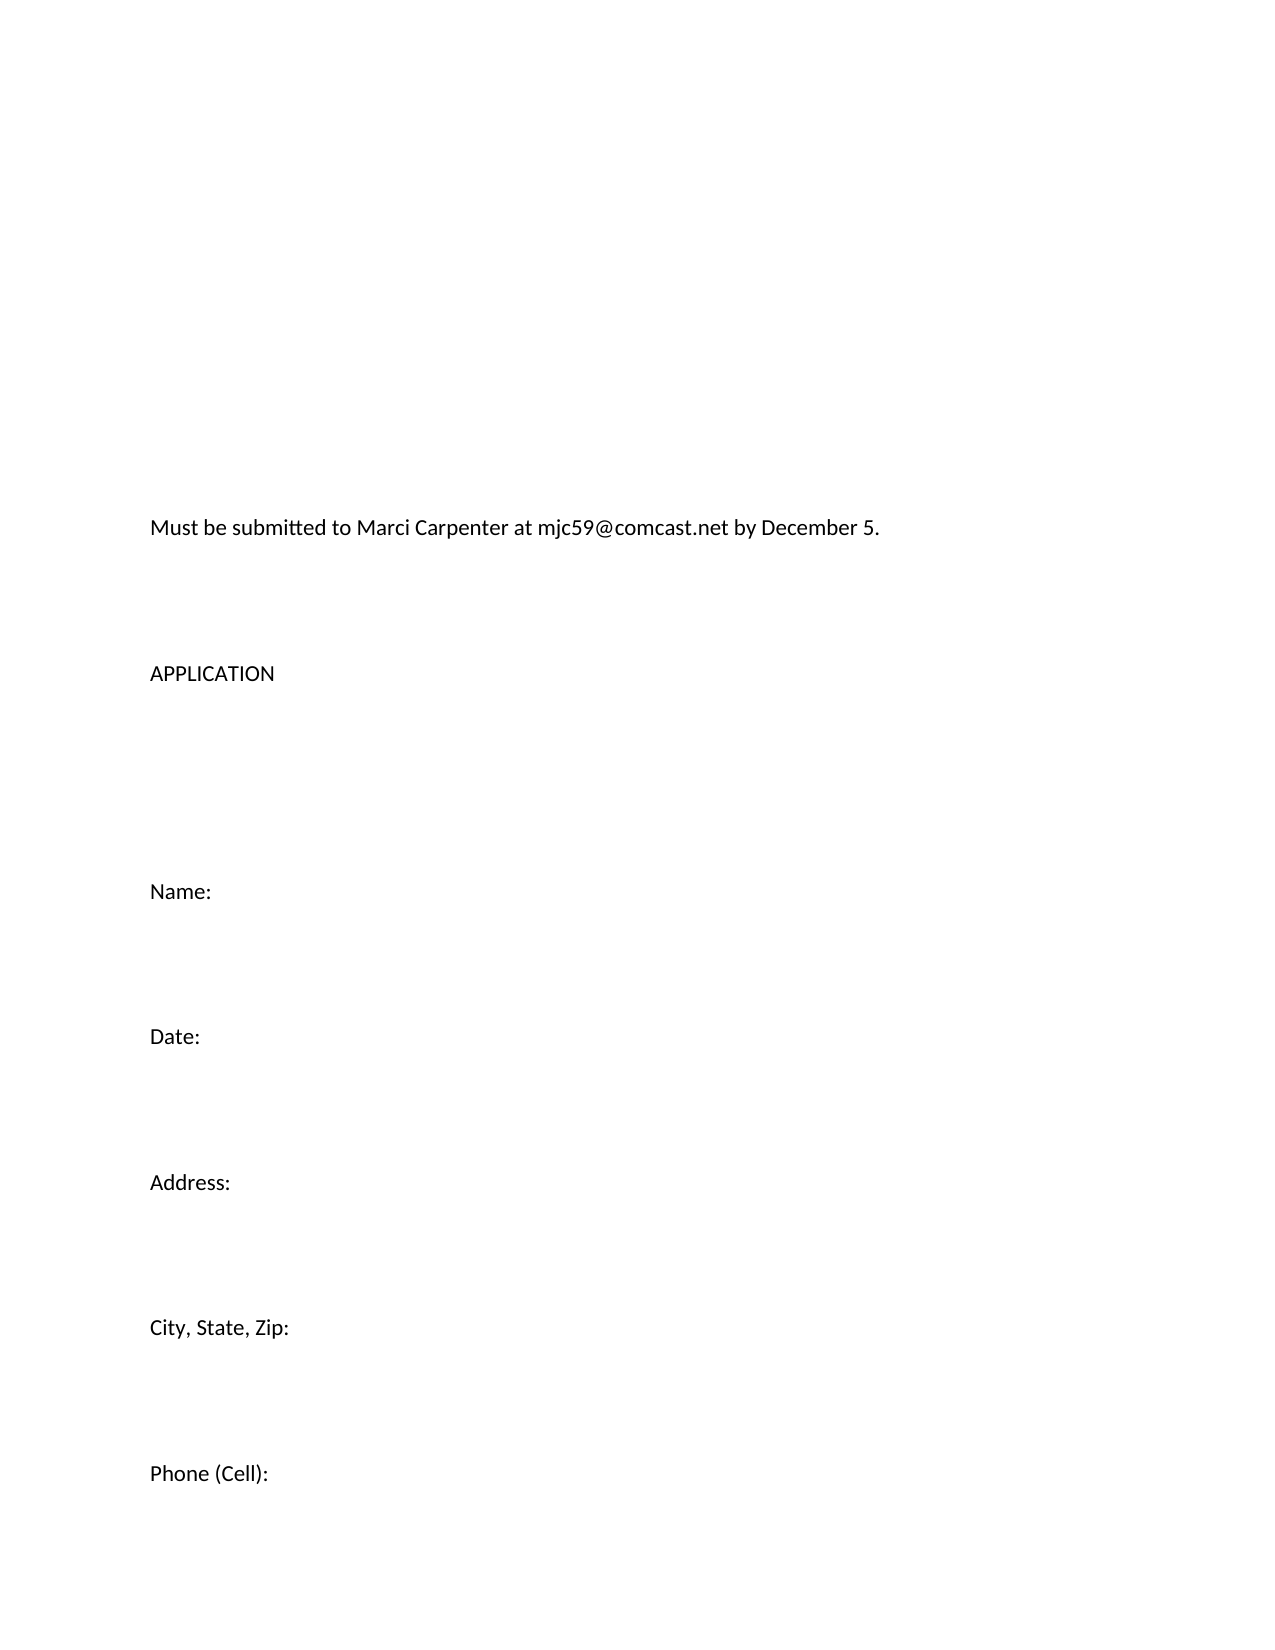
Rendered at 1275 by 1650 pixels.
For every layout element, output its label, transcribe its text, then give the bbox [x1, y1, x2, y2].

text Date: [150, 1022, 1125, 1051]
text Name: [150, 877, 1125, 905]
text Must be submitted to Marci Carpenter at mjc59@comcast.net by December 5. [150, 513, 1125, 542]
text APPLICATION [150, 659, 1125, 687]
text Address: [150, 1168, 1125, 1196]
text City, State, Zip: [150, 1313, 1125, 1341]
text Phone (Cell): [150, 1459, 1125, 1487]
